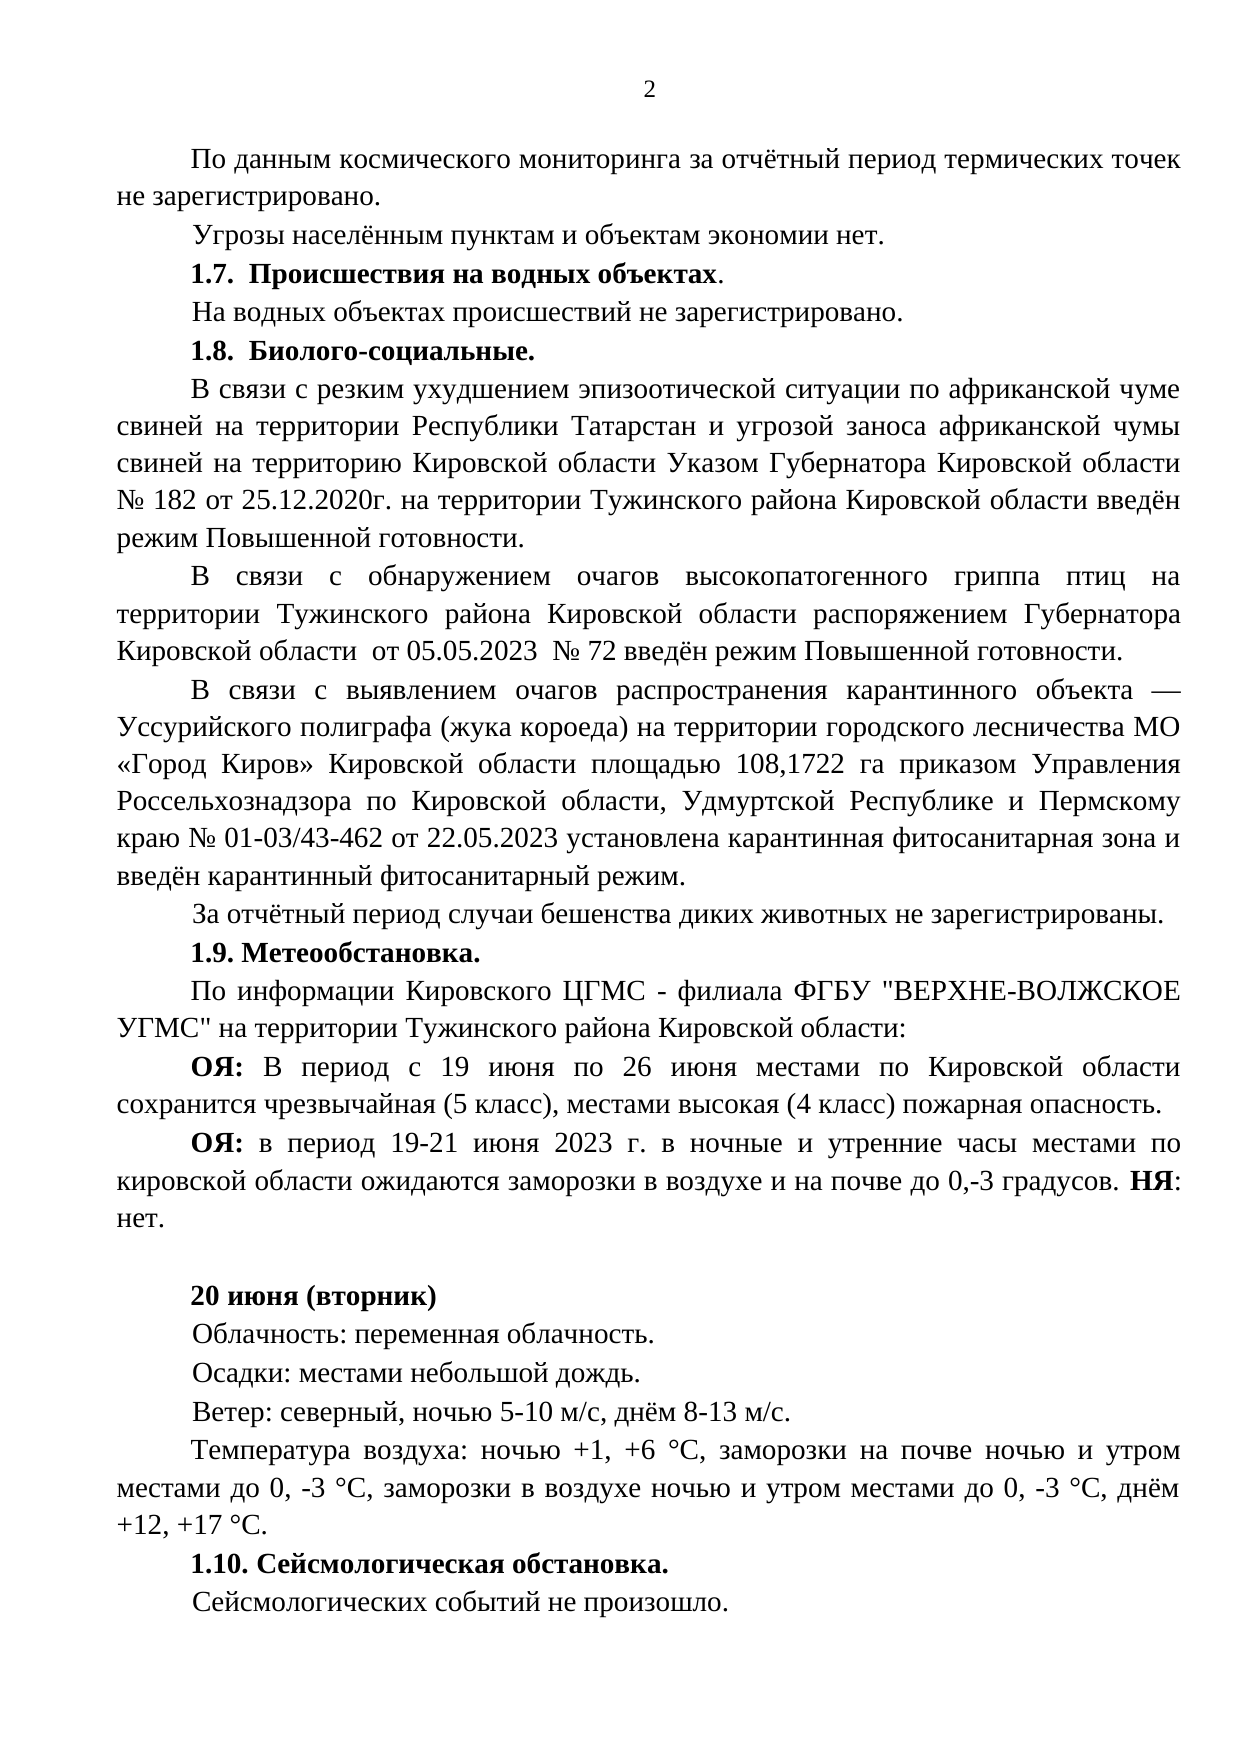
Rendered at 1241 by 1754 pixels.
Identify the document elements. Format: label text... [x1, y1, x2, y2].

text Сейсмологических событий не произошло. [192, 1584, 1182, 1617]
text По информации Кировского ЦГМС - филиала ФГБУ "ВЕРХНЕ-ВОЛЖСКОЕ УГМС" на территории Тужинского района Кировской области: [116, 973, 1182, 1044]
text За отчётный период случаи бешенства диких животных не зарегистрированы. [192, 897, 1182, 930]
text Осадки: местами небольшой дождь. [192, 1355, 1182, 1388]
text Угрозы населённым пунктам и объектам экономии нет. [192, 217, 1182, 251]
list июня (вторник) [190, 1278, 1200, 1311]
text В связи с выявлением очагов распространения карантинного объекта — Уссурийского полиграфа (жука короеда) на территории городского лесничества МО «Город Киров» Кировской области площадью 108,1722 га приказом Управления Россельхознадзора по Кировской области, Удмуртской Республике и Пермскому краю № 01-03/43-462 от 22.05.2023 установлена карантинная фитосанитарная зона и введён карантинный фитосанитарный режим. [116, 672, 1182, 891]
list Биолого-социальные. [190, 333, 1200, 366]
list Происшествия на водных объектах. [190, 256, 1200, 289]
text ОЯ: В период с 19 июня по 26 июня местами по Кировской области сохранится чрезвычайная (5 класс), местами высокая (4 класс) пожарная опасность. [116, 1049, 1182, 1120]
text 1.9. Метеообстановка. [190, 935, 1200, 969]
text По данным космического мониторинга за отчётный период термических точек не зарегистрировано. [116, 141, 1182, 212]
text Облачность: переменная облачность. [192, 1316, 1182, 1349]
text В связи с обнаружением очагов высокопатогенного гриппа птиц на территории Тужинского района Кировской области распоряжением Губернатора Кировской области от 05.05.2023 № 72 введён режим Повышенной готовности. [116, 558, 1182, 666]
text На водных объектах происшествий не зарегистрировано. [177, 294, 1182, 328]
text Ветер: северный, ночью 5-10 м/с, днём 8-13 м/с. [192, 1394, 1182, 1427]
text Температура воздуха: ночью +1, +6 °C, заморозки на почве ночью и утром местами до 0, -3 °C, заморозки в воздухе ночью и утром местами до 0, -3 °C, днём +12, +17 °C. [116, 1432, 1182, 1540]
text В связи с резким ухудшением эпизоотической ситуации по африканской чуме свиней на территории Республики Татарстан и угрозой заноса африканской чумы свиней на территорию Кировской области Указом Губернатора Кировской области № 182 от 25.12.2020г. на территории Тужинского района Кировской области введён режим Повышенной готовности. [116, 371, 1182, 553]
text ОЯ: в период 19-21 июня 2023 г. в ночные и утренние часы местами по кировской области ожидаются заморозки в воздухе и на почве до 0,-3 градусов. НЯ: нет. [116, 1126, 1182, 1233]
list Сейсмологическая обстановка. [190, 1546, 973, 1579]
